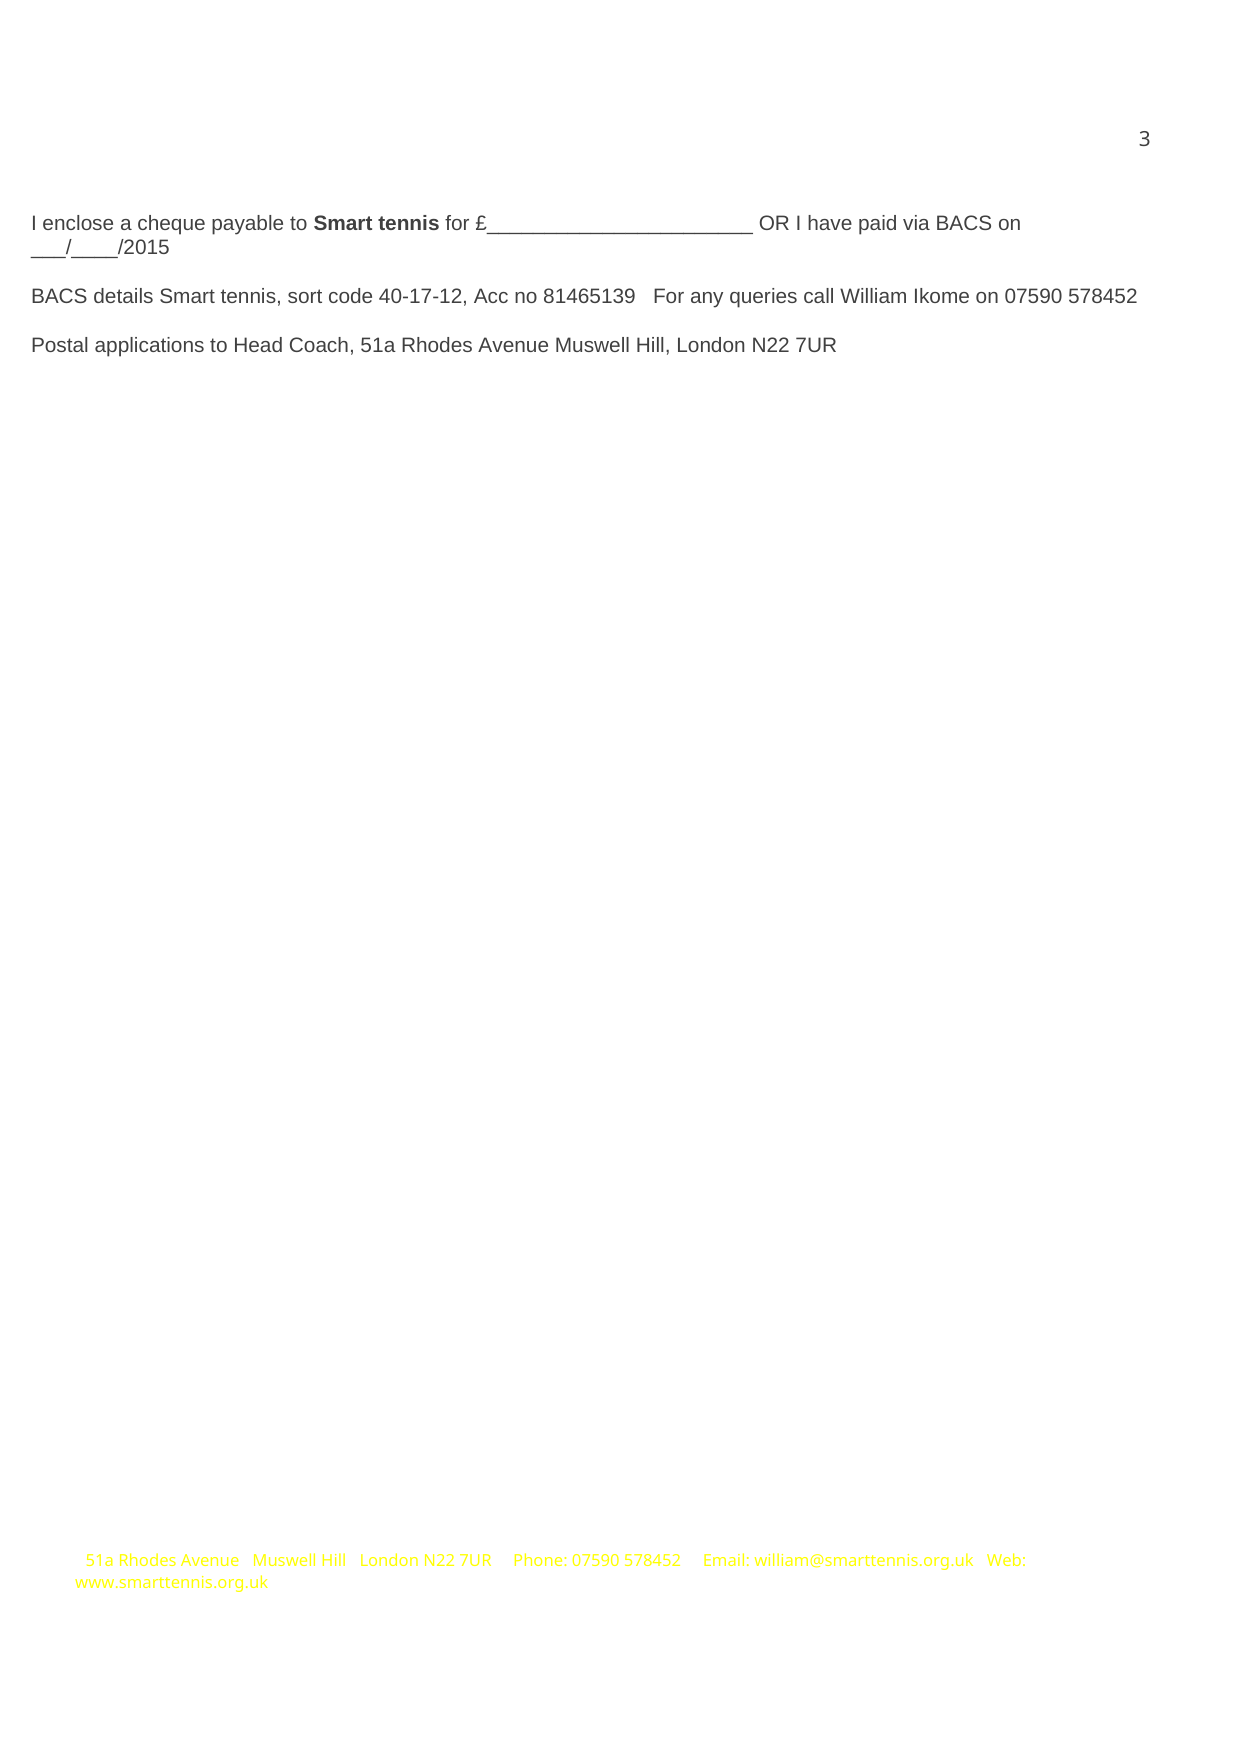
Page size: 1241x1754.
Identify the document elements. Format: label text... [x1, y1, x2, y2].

text BACS details Smart tennis, sort code 40-17-12, Acc no 81465139 For any queries call William Ikome on 07590 578452 [31, 284, 1165, 308]
text Postal applications to Head Coach, 51a Rhodes Avenue Muswell Hill, London N22 7UR [31, 333, 1165, 357]
text I enclose a cheque payable to Smart tennis for £_______________________ OR I have paid via BACS on ___/____/2015 [31, 211, 1165, 259]
